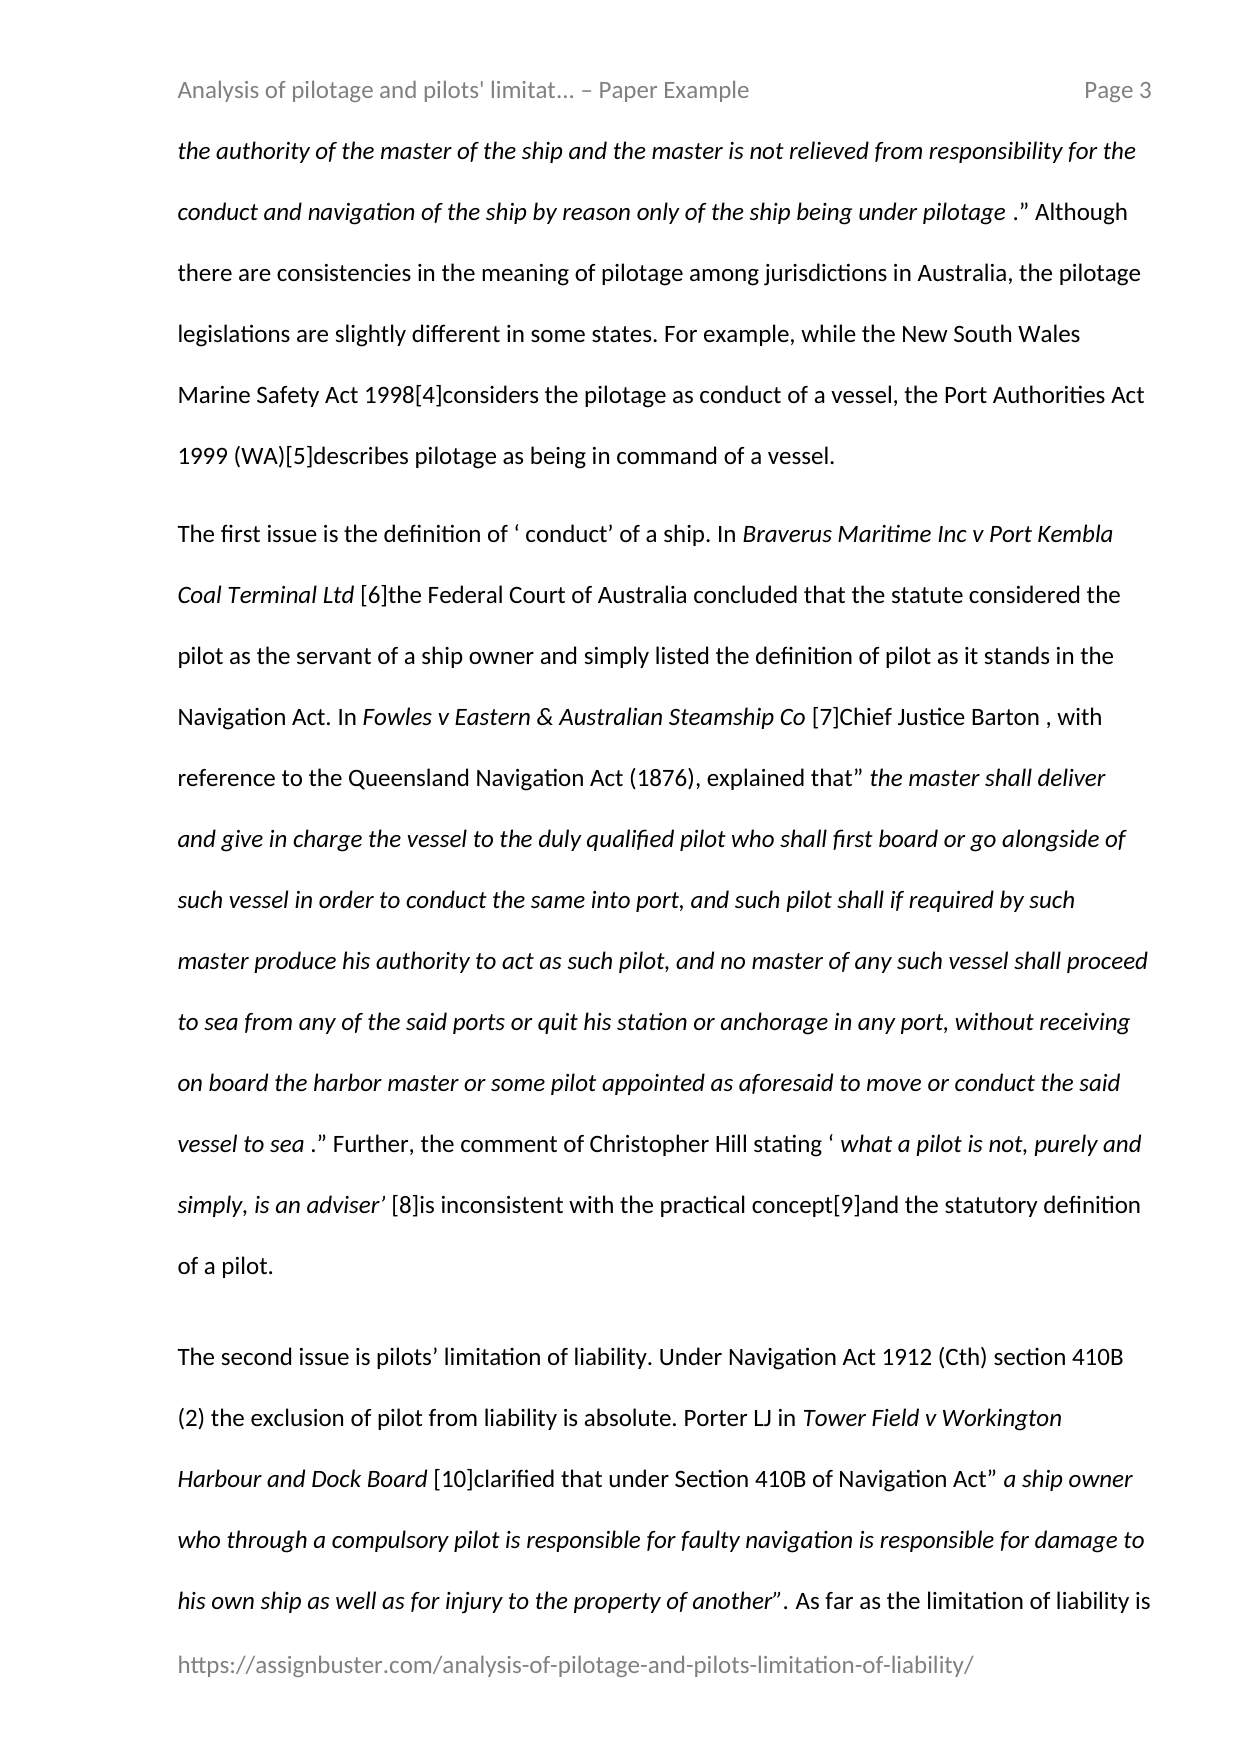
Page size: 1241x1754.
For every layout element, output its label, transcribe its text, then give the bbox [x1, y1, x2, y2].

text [177, 135, 1152, 471]
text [177, 1341, 1152, 1615]
text The first issue is the definition of ‘ conduct’ of a ship. In Braverus Maritime Inc v Port Kembla Coal Terminal Ltd [6]the Federal Court of Australia concluded that the statute considered the pilot as the servant of a ship owner and simply listed the definition of pilot as it stands in the Navigation Act. In Fowles v Eastern & Australian Steamship Co [7]Chief Justice Barton , with reference to the Queensland Navigation Act (1876), explained that” the master shall deliver and give in charge the vessel to the duly qualified pilot who shall first board or go alongside of such vessel in order to conduct the same into port, and such pilot shall if required by such master produce his authority to act as such pilot, and no master of any such vessel shall proceed to sea from any of the said ports or quit his station or anchorage in any port, without receiving on board the harbor master or some pilot appointed as aforesaid to move or conduct the said vessel to sea .” Further, the comment of Christopher Hill stating ‘ what a pilot is not, purely and simply, is an adviser’ [8]is inconsistent with the practical concept[9]and the statutory definition of a pilot. [177, 518, 1152, 1281]
